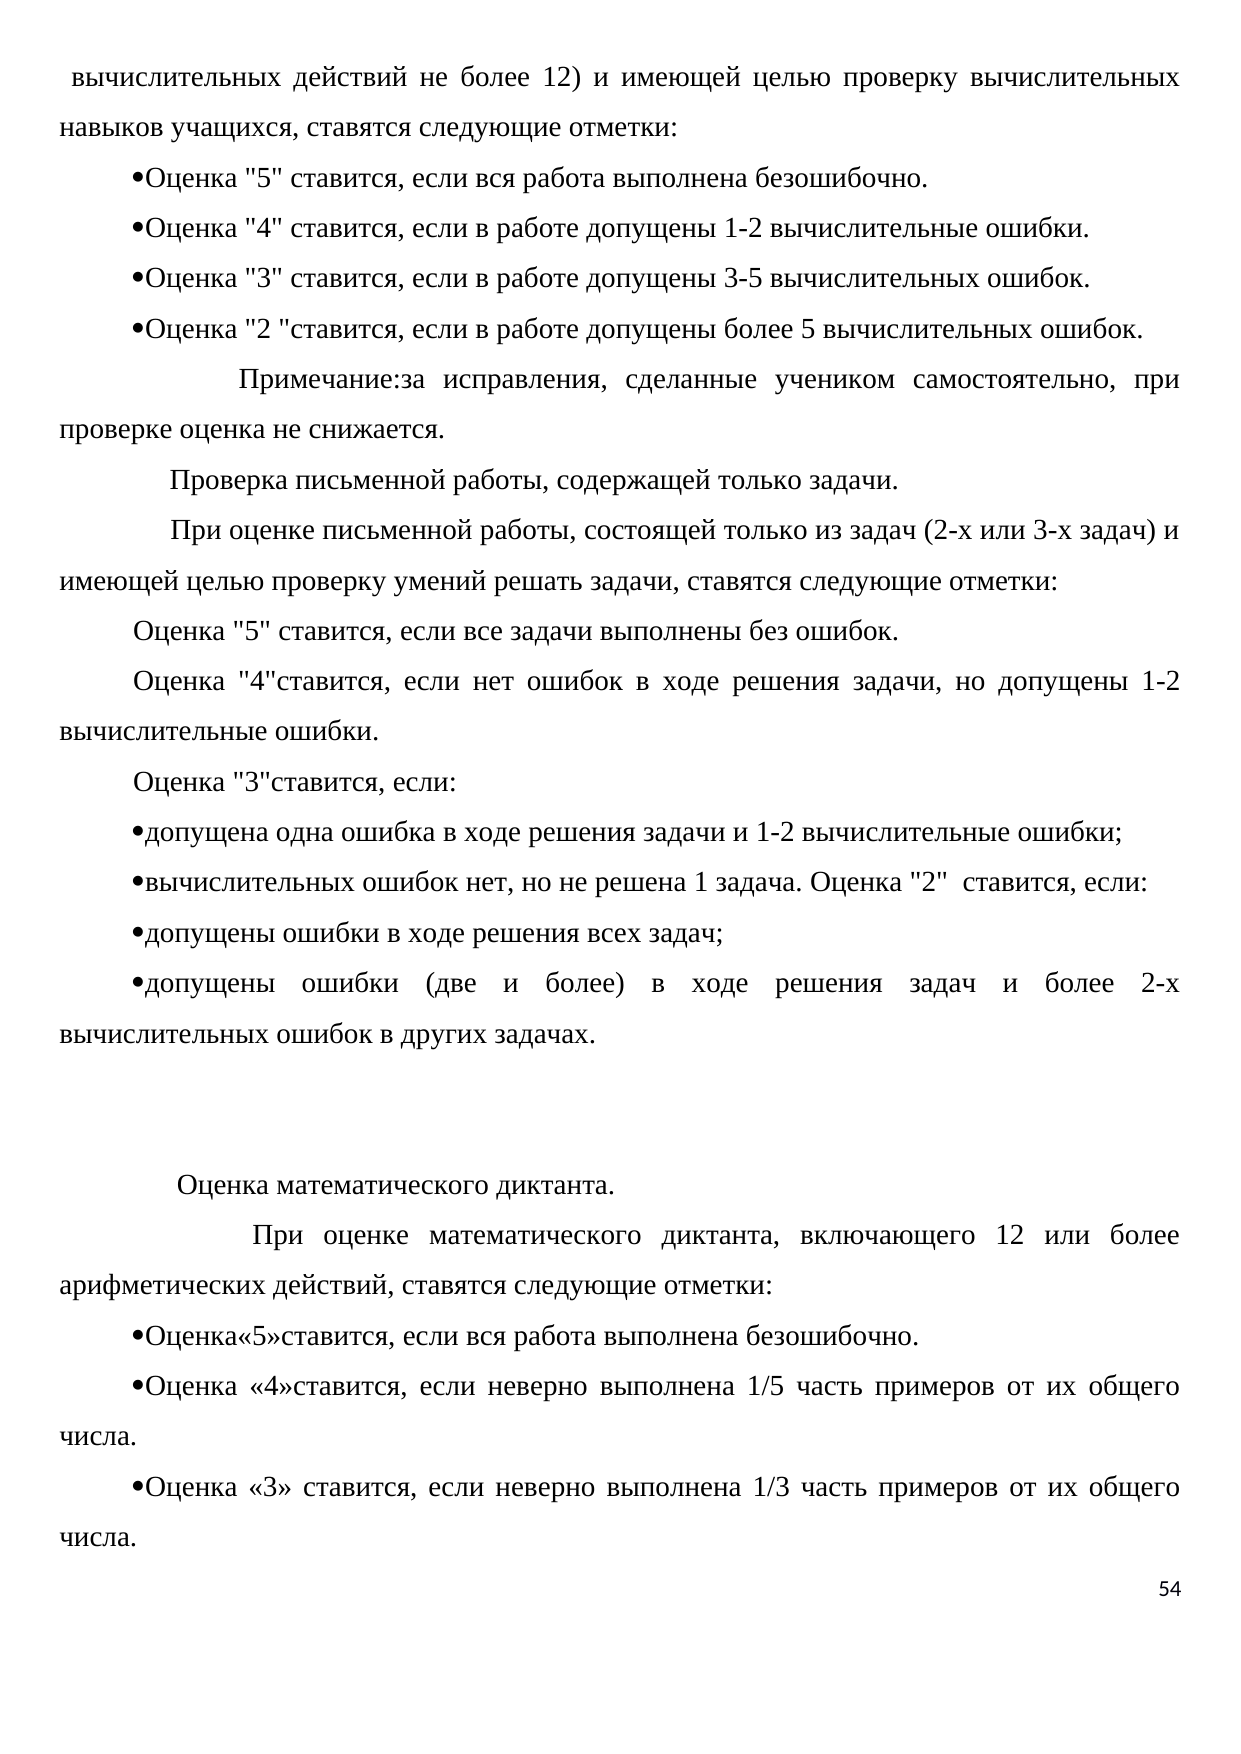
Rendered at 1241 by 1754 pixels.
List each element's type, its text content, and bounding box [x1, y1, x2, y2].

text Оценка "5" ставится, если вся работа выполнена безошибочно. [59, 160, 1181, 193]
text Оценка "2 "ставится, если в работе допущены более 5 вычислительных ошибок. [59, 311, 1181, 344]
text При оценке математического диктанта, включающего 12 или более арифметических действий, ставятся следующие отметки: [59, 1217, 1181, 1301]
text Оценка "5" ставится, если все задачи выполнены без ошибок. [59, 613, 1181, 646]
text Оценка "4" ставится, если в работе допущены 1-2 вычислительные ошибки. [59, 210, 1181, 244]
text Оценка «3» ставится, если неверно выполнена 1/3 часть примеров от их общего числа. [59, 1469, 1181, 1553]
text вычислительных действий не более 12) и имеющей целью проверку вычислительных навыков учащихся, ставятся следующие отметки: [59, 59, 1181, 143]
text Оценка "4"ставится, если нет ошибок в ходе решения задачи, но допущены 1-2 вычислительные ошибки. [59, 663, 1181, 747]
text вычислительных ошибок нет, но не решена 1 задача. Оценка "2" ставится, если: [59, 864, 1181, 898]
text Оценка "3" ставится, если в работе допущены 3-5 вычислительных ошибок. [59, 261, 1181, 294]
text допущены ошибки в ходе решения всех задач; [59, 915, 1181, 949]
text Примечание:за исправления, сделанные учеником самостоятельно, при проверке оценка не снижается. [59, 361, 1181, 445]
text Оценка «4»ставится, если неверно выполнена 1/5 часть примеров от их общего числа. [59, 1368, 1181, 1452]
text допущена одна ошибка в ходе решения задачи и 1-2 вычислительные ошибки; [59, 814, 1181, 848]
text Оценка математического диктанта. [59, 1167, 1181, 1200]
text Оценка "3"ставится, если: [59, 764, 1181, 797]
text При оценке письменной работы, состоящей только из задач (2-х или 3-х задач) и имеющей целью проверку умений решать задачи, ставятся следующие отметки: [59, 512, 1181, 596]
text допущены ошибки (две и более) в ходе решения задач и более 2-х вычислительных ошибок в других задачах. [59, 965, 1181, 1049]
text Оценка«5»ставится, если вся работа выполнена безошибочно. [59, 1318, 1181, 1351]
text Проверка письменной работы, содержащей только задачи. [59, 462, 1181, 496]
